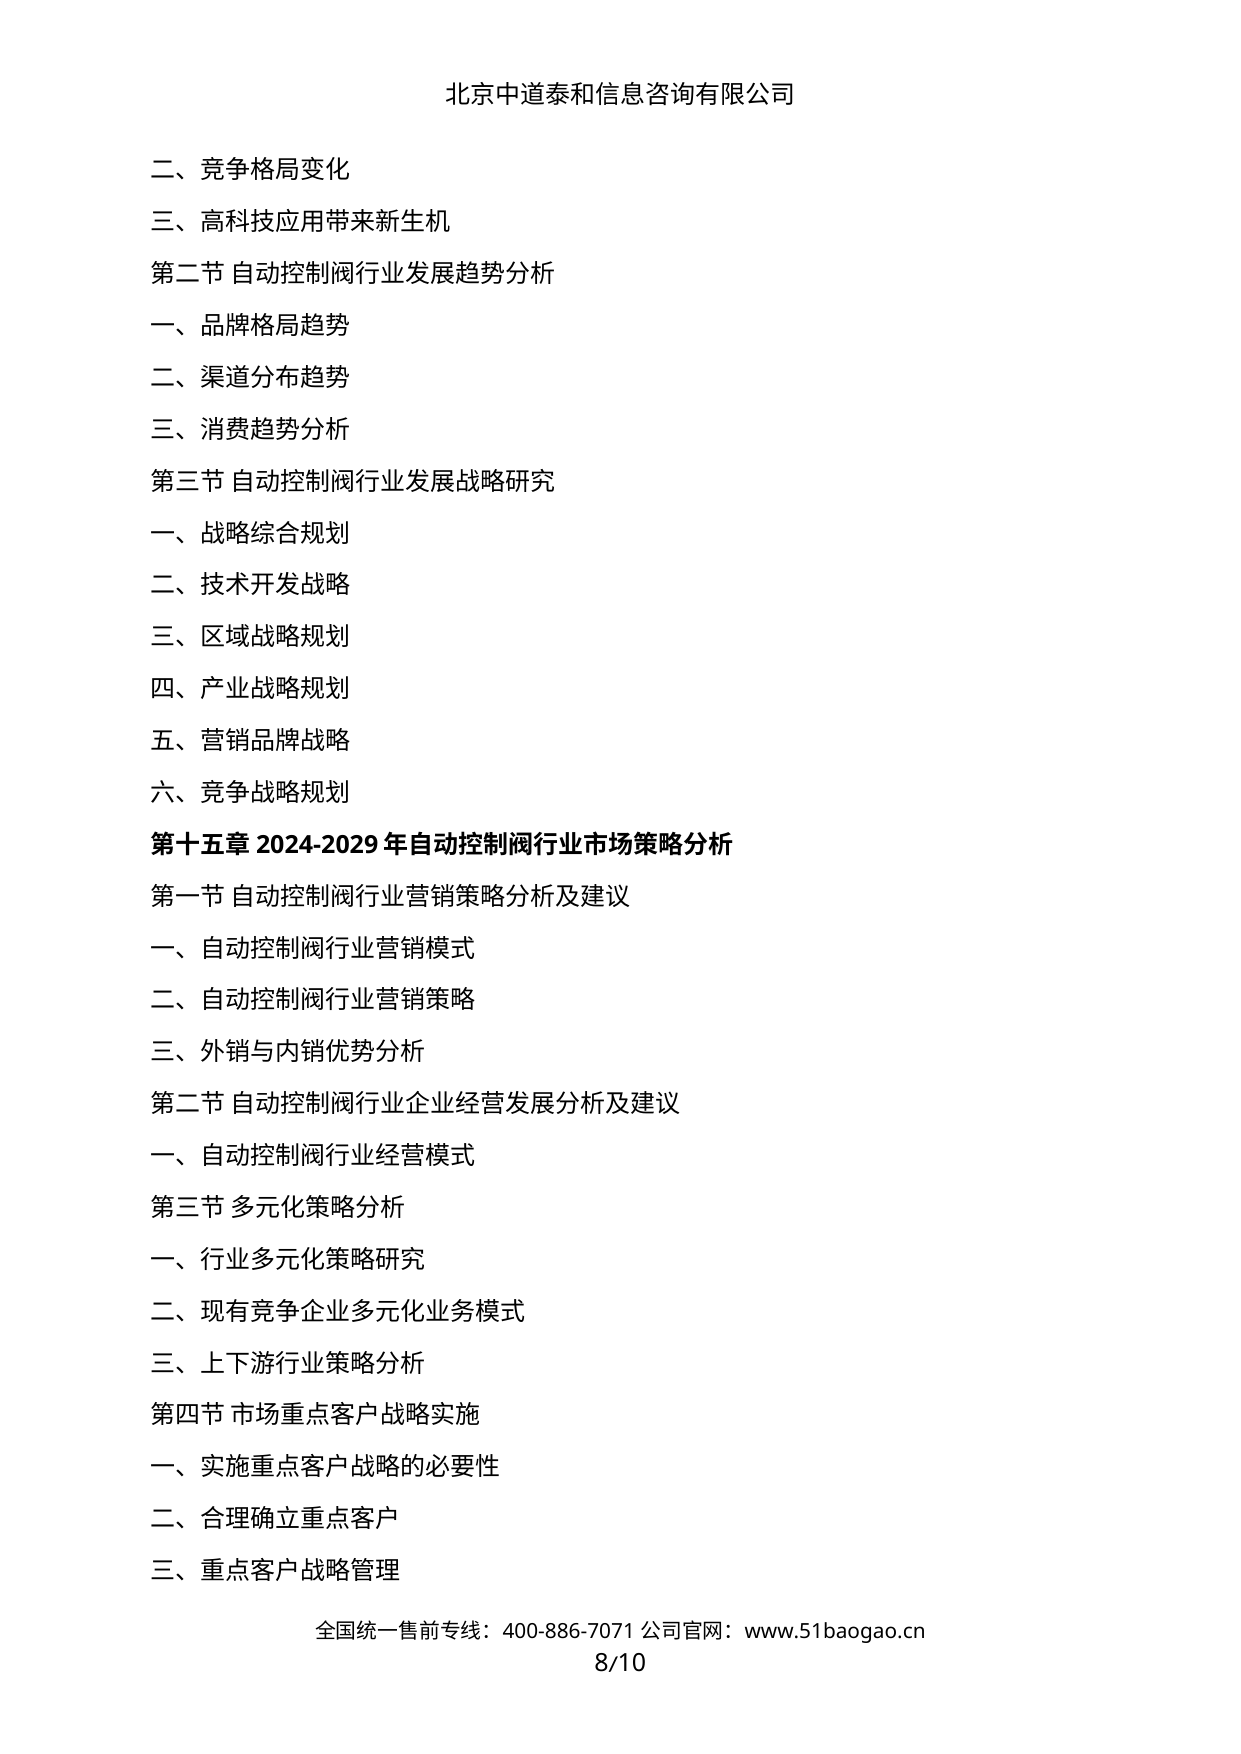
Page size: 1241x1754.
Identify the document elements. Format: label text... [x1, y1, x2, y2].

text 一、战略综合规划 [150, 513, 1090, 549]
text 五、营销品牌战略 [150, 721, 1090, 757]
text 二、现有竞争企业多元化业务模式 [150, 1291, 1090, 1327]
text 二、渠道分布趋势 [150, 357, 1090, 394]
text 一、自动控制阀行业营销模式 [150, 928, 1090, 964]
text 三、区域战略规划 [150, 617, 1090, 653]
text 一、实施重点客户战略的必要性 [150, 1447, 1090, 1483]
text 二、合理确立重点客户 [150, 1499, 1090, 1535]
text 第三节 多元化策略分析 [150, 1187, 1090, 1224]
text 六、竞争战略规划 [150, 772, 1090, 809]
text 三、外销与内销优势分析 [150, 1032, 1090, 1068]
text 三、消费趋势分析 [150, 409, 1090, 446]
text 一、品牌格局趋势 [150, 306, 1090, 342]
text 第一节 自动控制阀行业营销策略分析及建议 [150, 876, 1090, 912]
text 四、产业战略规划 [150, 669, 1090, 705]
text 第二节 自动控制阀行业企业经营发展分析及建议 [150, 1084, 1090, 1120]
text 第十五章 2024-2029年自动控制阀行业市场策略分析 [150, 824, 1090, 861]
text 三、高科技应用带来新生机 [150, 202, 1090, 238]
text 一、行业多元化策略研究 [150, 1239, 1090, 1276]
text 二、竞争格局变化 [150, 150, 1090, 186]
text 三、重点客户战略管理 [150, 1551, 1090, 1587]
text 第四节 市场重点客户战略实施 [150, 1395, 1090, 1431]
text 二、技术开发战略 [150, 565, 1090, 601]
text 第二节 自动控制阀行业发展趋势分析 [150, 254, 1090, 290]
text 第三节 自动控制阀行业发展战略研究 [150, 461, 1090, 497]
text 三、上下游行业策略分析 [150, 1343, 1090, 1379]
text 二、自动控制阀行业营销策略 [150, 980, 1090, 1016]
text 一、自动控制阀行业经营模式 [150, 1136, 1090, 1172]
